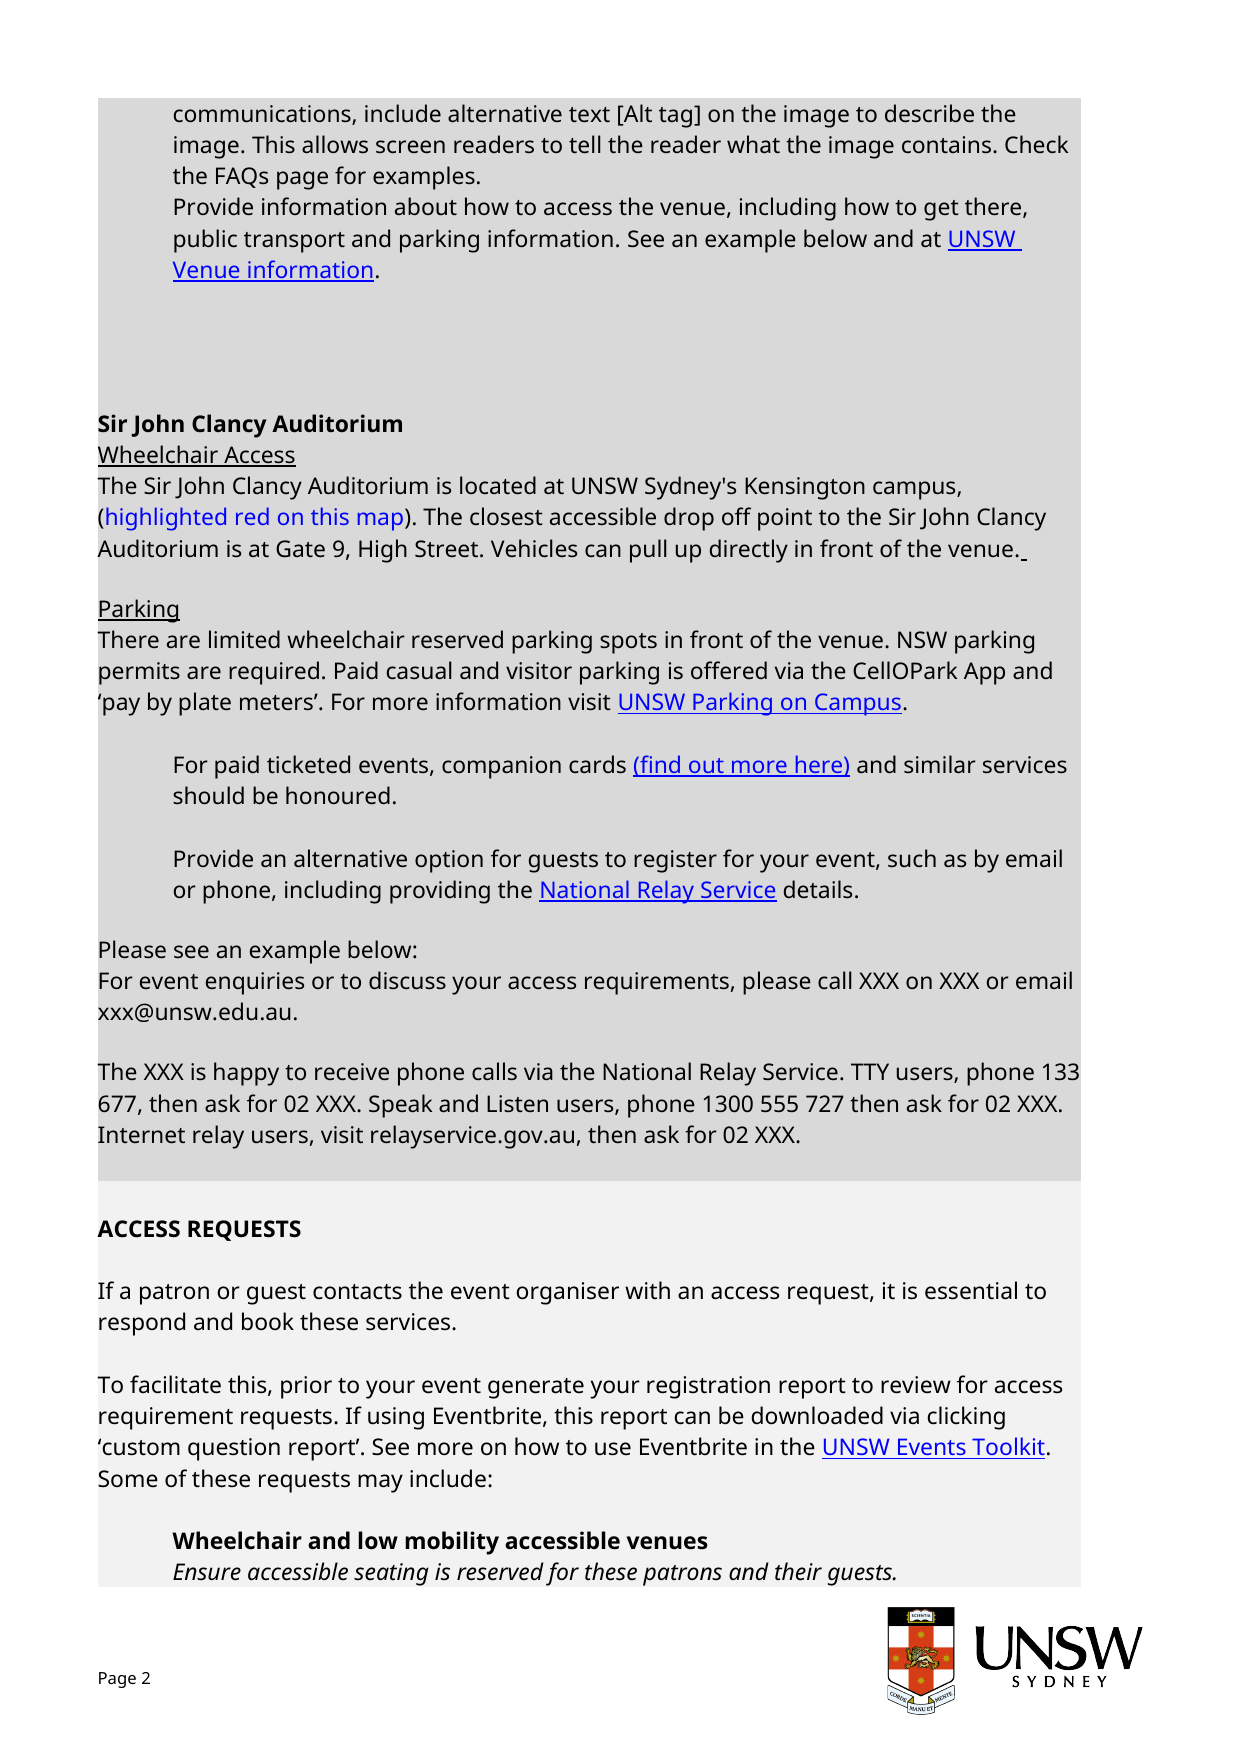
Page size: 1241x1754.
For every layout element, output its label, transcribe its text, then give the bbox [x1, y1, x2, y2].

picture [887, 1607, 1143, 1715]
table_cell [98, 98, 1081, 1181]
